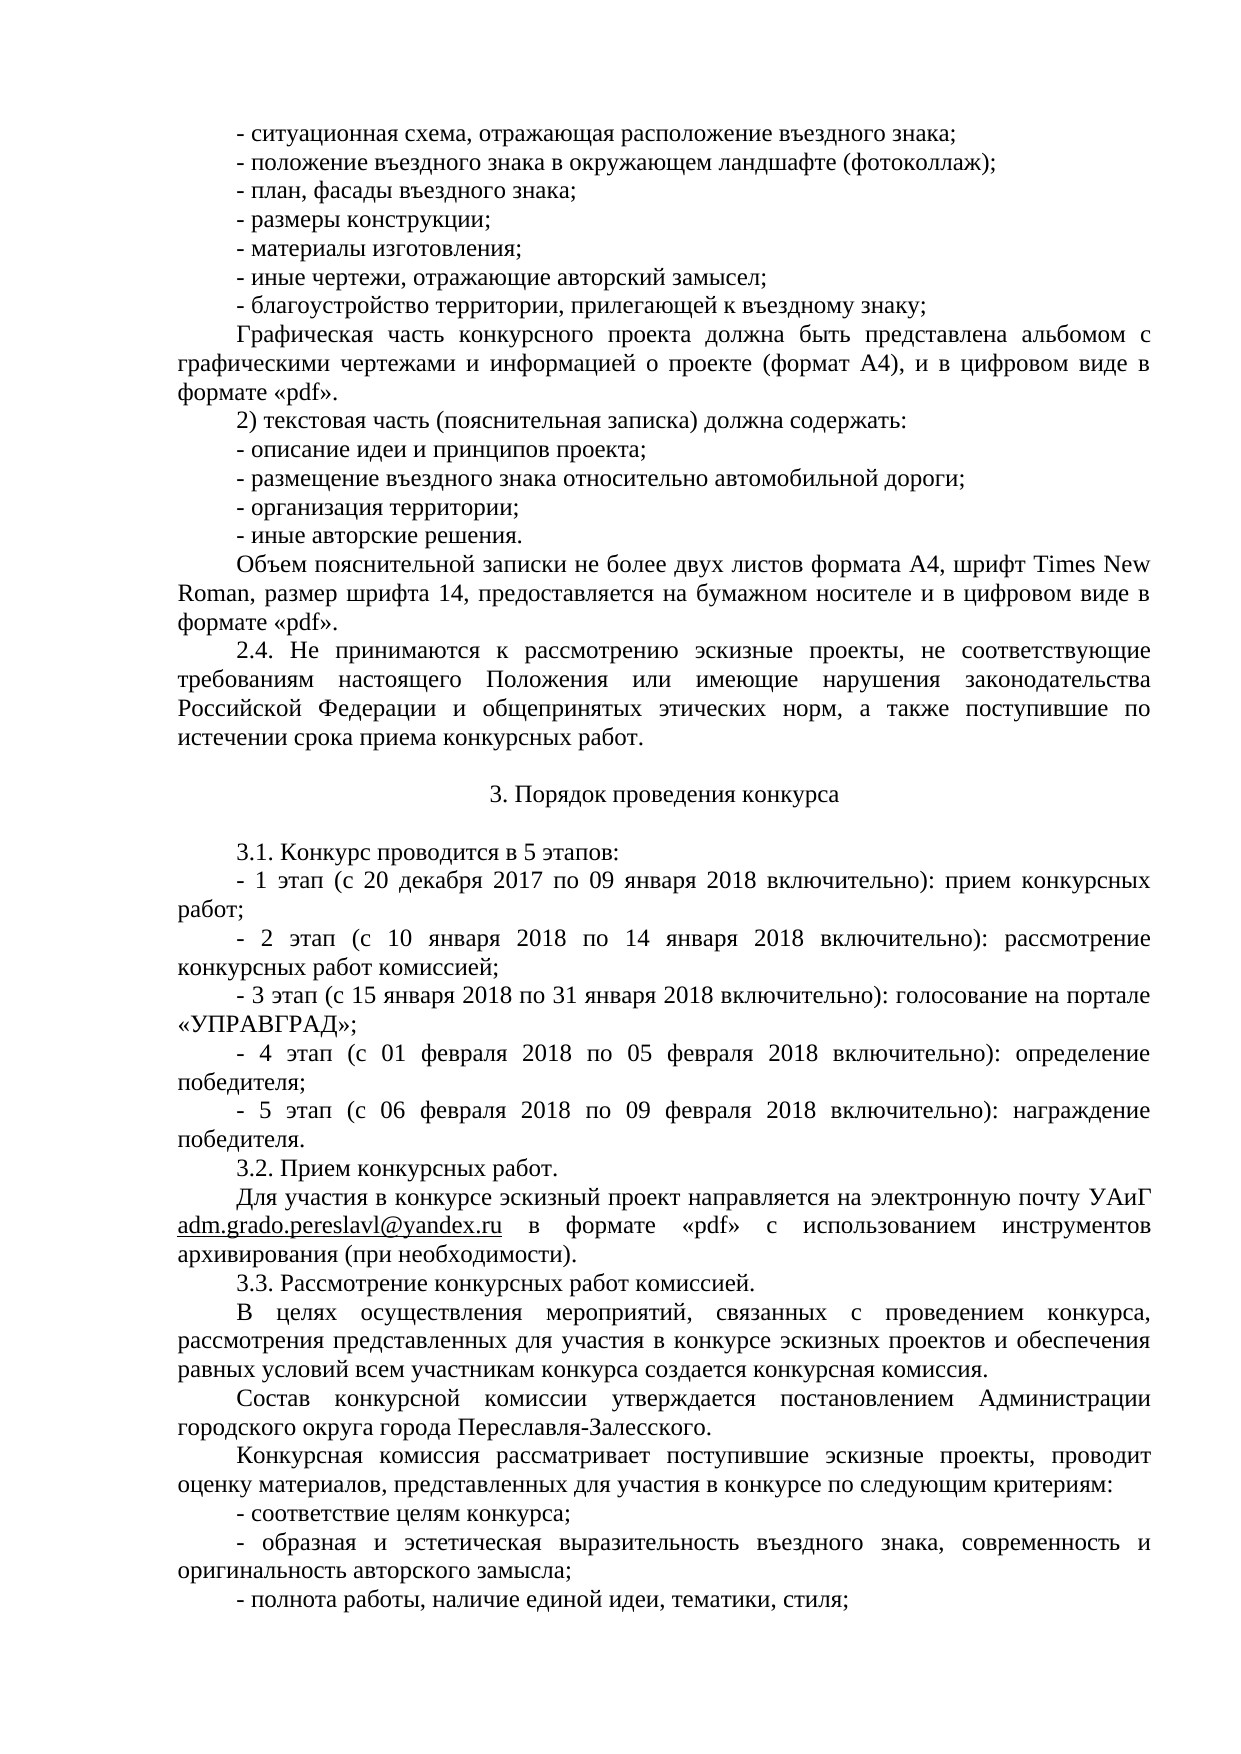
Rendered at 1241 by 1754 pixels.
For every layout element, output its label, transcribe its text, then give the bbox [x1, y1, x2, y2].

text 2.4. Не принимаются к рассмотрению эскизные проекты, не соответствующие требованиям настоящего Положения или имеющие нарушения законодательства Российской Федерации и общепринятых этических норм, а также поступившие по истечении срока приема конкурсных работ. [177, 636, 1152, 751]
text - 3 этап (с 15 января 2018 по 31 января 2018 включительно): голосование на портале «УПРАВГРАД»; [177, 981, 1152, 1038]
text Конкурсная комиссия рассматривает поступившие эскизные проекты, проводит оценку материалов, представленных для участия в конкурсе по следующим критериям: [177, 1441, 1152, 1498]
text - иные чертежи, отражающие авторский замысел; [177, 262, 1152, 291]
text - полнота работы, наличие единой идеи, тематики, стиля; [177, 1584, 1152, 1613]
text - образная и эстетическая выразительность въездного знака, современность и оригинальность авторского замысла; [177, 1527, 1152, 1584]
text - размещение въездного знака относительно автомобильной дороги; [177, 463, 1152, 492]
text - соответствие целям конкурса; [177, 1498, 1152, 1527]
text Состав конкурсной комиссии утверждается постановлением Администрации городского округа города Переславля-Залесского. [177, 1383, 1152, 1441]
text - ситуационная схема, отражающая расположение въездного знака; [177, 118, 1152, 147]
text - благоустройство территории, прилегающей к въездному знаку; [177, 291, 1152, 319]
text - план, фасады въездного знака; [177, 176, 1152, 204]
text - размеры конструкции; [177, 204, 1152, 233]
text Для участия в конкурсе эскизный проект направляется на электронную почту УАиГ adm.grado.pereslavl@yandex.ru в формате «pdf» с использованием инструментов архивирования (при необходимости). [177, 1182, 1152, 1268]
text Графическая часть конкурсного проекта должна быть представлена альбомом с графическими чертежами и информацией о проекте (формат А4), и в цифровом виде в формате «pdf». [177, 319, 1152, 406]
text 3.3. Рассмотрение конкурсных работ комиссией. [177, 1268, 1152, 1297]
text - 4 этап (с 01 февраля 2018 по 05 февраля 2018 включительно): определение победителя; [177, 1038, 1152, 1096]
text - описание идеи и принципов проекта; [177, 434, 1152, 463]
text 3.1. Конкурс проводится в 5 этапов: [177, 837, 1152, 866]
text 2) текстовая часть (пояснительная записка) должна содержать: [177, 406, 1152, 434]
text - 1 этап (с 20 декабря 2017 по 09 января 2018 включительно): прием конкурсных работ; [177, 866, 1152, 923]
text - положение въездного знака в окружающем ландшафте (фотоколлаж); [177, 147, 1152, 176]
text - организация территории; [177, 492, 1152, 521]
text 3.2. Прием конкурсных работ. [177, 1153, 1152, 1182]
text - материалы изготовления; [177, 233, 1152, 262]
text - иные авторские решения. [177, 521, 1152, 549]
subtitle 3. Порядок проведения конкурса [177, 779, 1152, 808]
text - 5 этап (с 06 февраля 2018 по 09 февраля 2018 включительно): награждение победителя. [177, 1096, 1152, 1153]
text - 2 этап (с 10 января 2018 по 14 января 2018 включительно): рассмотрение конкурсных работ комиссией; [177, 923, 1152, 981]
text В целях осуществления мероприятий, связанных с проведением конкурса, рассмотрения представленных для участия в конкурсе эскизных проектов и обеспечения равных условий всем участникам конкурса создается конкурсная комиссия. [177, 1297, 1152, 1383]
text Объем пояснительной записки не более двух листов формата А4, шрифт Times New Roman, размер шрифта 14, предоставляется на бумажном носителе и в цифровом виде в формате «pdf». [177, 549, 1152, 636]
